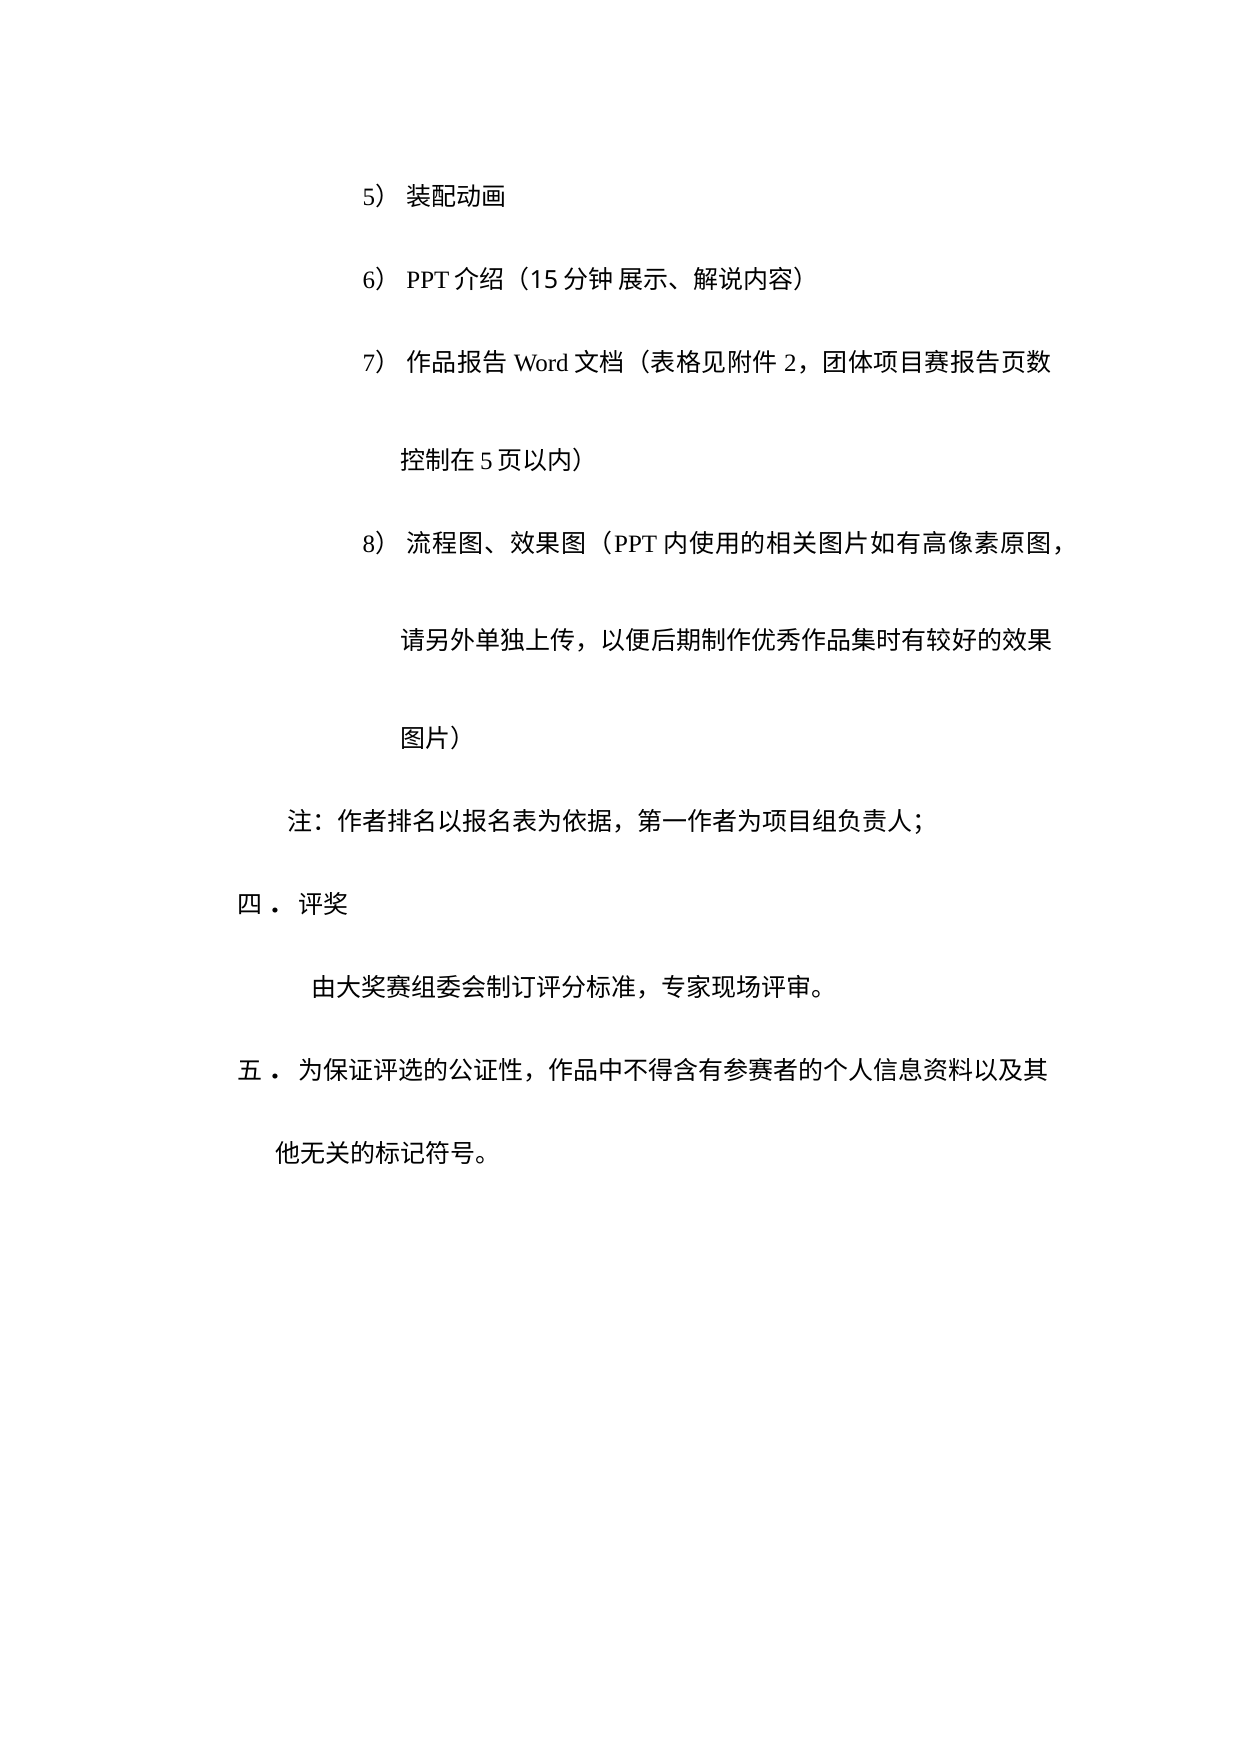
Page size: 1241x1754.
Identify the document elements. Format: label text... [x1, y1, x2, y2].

text 他无关的标记符号。 [237, 1119, 1053, 1184]
list 流程图、效果图（PPT内使用的相关图片如有高像素原图，请另外单独上传，以便后期制作优秀作品集时有较好的效果图片） [362, 509, 1053, 769]
text 四 ． 评奖 [237, 870, 1053, 935]
list 作品报告Word文档（表格见附件2，团体项目赛报告页数控制在5页以内） [362, 328, 1053, 491]
text 注：作者排名以报名表为依据，第一作者为项目组负责人； [187, 787, 1053, 852]
text 由大奖赛组委会制订评分标准，专家现场评审。 [237, 953, 1053, 1018]
text 五 ． 为保证评选的公证性，作品中不得含有参赛者的个人信息资料以及其 [237, 1036, 1053, 1101]
list PPT介绍（15分钟 展示、解说内容） [362, 245, 1053, 310]
list 装配动画 [362, 162, 1053, 227]
